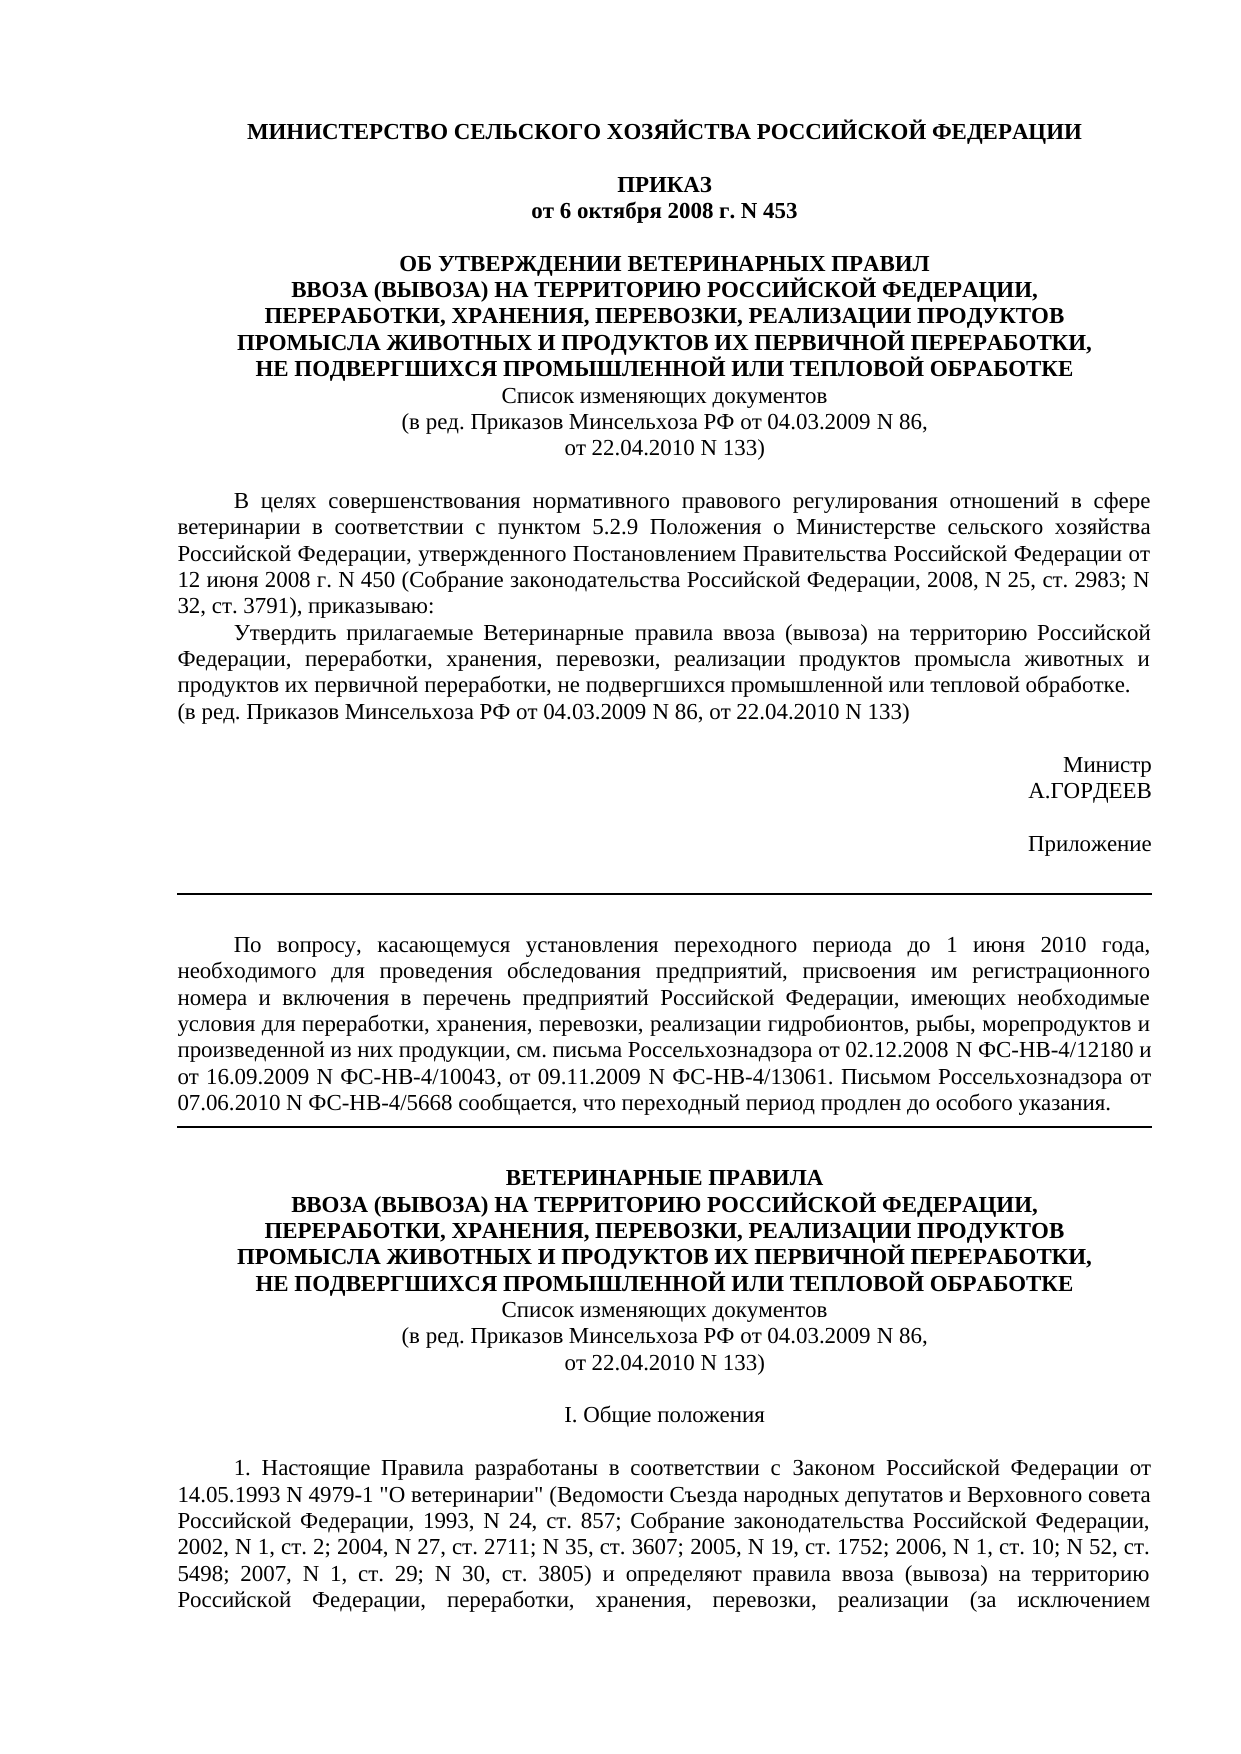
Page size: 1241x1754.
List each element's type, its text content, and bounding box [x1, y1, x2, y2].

text Утвердить прилагаемые Ветеринарные правила ввоза (вывоза) на территорию Российской Федерации, переработки, хранения, перевозки, реализации продуктов промысла животных и продуктов их первичной переработки, не подвергшихся промышленной или тепловой обработке. [177, 619, 1152, 698]
text А.ГОРДЕЕВ [177, 777, 1152, 803]
title от 6 октября 2008 г. N 453 [177, 197, 1152, 223]
text (в ред. Приказов Минсельхоза РФ от 04.03.2009 N 86, [177, 1322, 1152, 1349]
text Министр [177, 751, 1152, 777]
title ВЕТЕРИНАРНЫЕ ПРАВИЛА [177, 1164, 1152, 1191]
title НЕ ПОДВЕРГШИХСЯ ПРОМЫШЛЕННОЙ ИЛИ ТЕПЛОВОЙ ОБРАБОТКЕ [177, 1270, 1152, 1296]
title ПЕРЕРАБОТКИ, ХРАНЕНИЯ, ПЕРЕВОЗКИ, РЕАЛИЗАЦИИ ПРОДУКТОВ [177, 303, 1152, 329]
text Приложение [177, 830, 1152, 856]
text В целях совершенствования нормативного правового регулирования отношений в сфере ветеринарии в соответствии с пунктом 5.2.9 Положения о Министерстве сельского хозяйства Российской Федерации, утвержденного Постановлением Правительства Российской Федерации от 12 июня 2008 г. N 450 (Собрание законодательства Российской Федерации, 2008, N 25, ст. 2983; N 32, ст. 3791), приказываю: [177, 487, 1152, 619]
text от 22.04.2010 N 133) [177, 1349, 1152, 1375]
title ОБ УТВЕРЖДЕНИИ ВЕТЕРИНАРНЫХ ПРАВИЛ [177, 250, 1152, 276]
title ПРИКАЗ [177, 171, 1152, 197]
title ПРОМЫСЛА ЖИВОТНЫХ И ПРОДУКТОВ ИХ ПЕРВИЧНОЙ ПЕРЕРАБОТКИ, [177, 329, 1152, 355]
title МИНИСТЕРСТВО СЕЛЬСКОГО ХОЗЯЙСТВА РОССИЙСКОЙ ФЕДЕРАЦИИ [177, 118, 1152, 144]
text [177, 1454, 1152, 1612]
title ВВОЗА (ВЫВОЗА) НА ТЕРРИТОРИЮ РОССИЙСКОЙ ФЕДЕРАЦИИ, [177, 1191, 1152, 1217]
title ПРОМЫСЛА ЖИВОТНЫХ И ПРОДУКТОВ ИХ ПЕРВИЧНОЙ ПЕРЕРАБОТКИ, [177, 1243, 1152, 1270]
title ВВОЗА (ВЫВОЗА) НА ТЕРРИТОРИЮ РОССИЙСКОЙ ФЕДЕРАЦИИ, [177, 276, 1152, 303]
title НЕ ПОДВЕРГШИХСЯ ПРОМЫШЛЕННОЙ ИЛИ ТЕПЛОВОЙ ОБРАБОТКЕ [177, 355, 1152, 382]
text По вопросу, касающемуся установления переходного периода до 1 июня 2010 года, необходимого для проведения обследования предприятий, присвоения им регистрационного номера и включения в перечень предприятий Российской Федерации, имеющих необходимые условия для переработки, хранения, перевозки, реализации гидробионтов, рыбы, морепродуктов и произведенной из них продукции, см. письма Россельхознадзора от 02.12.2008 N ФС-НВ-4/12180 и от 16.09.2009 N ФС-НВ-4/10043, от 09.11.2009 N ФС-НВ-4/13061. Письмом Россельхознадзора от 07.06.2010 N ФС-НВ-4/5668 сообщается, что переходный период продлен до особого указания. [177, 931, 1152, 1116]
text от 22.04.2010 N 133) [177, 434, 1152, 461]
text Список изменяющих документов [177, 1296, 1152, 1322]
text (в ред. Приказов Минсельхоза РФ от 04.03.2009 N 86, [177, 408, 1152, 434]
text (в ред. Приказов Минсельхоза РФ от 04.03.2009 N 86, от 22.04.2010 N 133) [177, 698, 1152, 724]
text I. Общие положения [177, 1402, 1152, 1428]
title ПЕРЕРАБОТКИ, ХРАНЕНИЯ, ПЕРЕВОЗКИ, РЕАЛИЗАЦИИ ПРОДУКТОВ [177, 1217, 1152, 1243]
text Список изменяющих документов [177, 382, 1152, 408]
